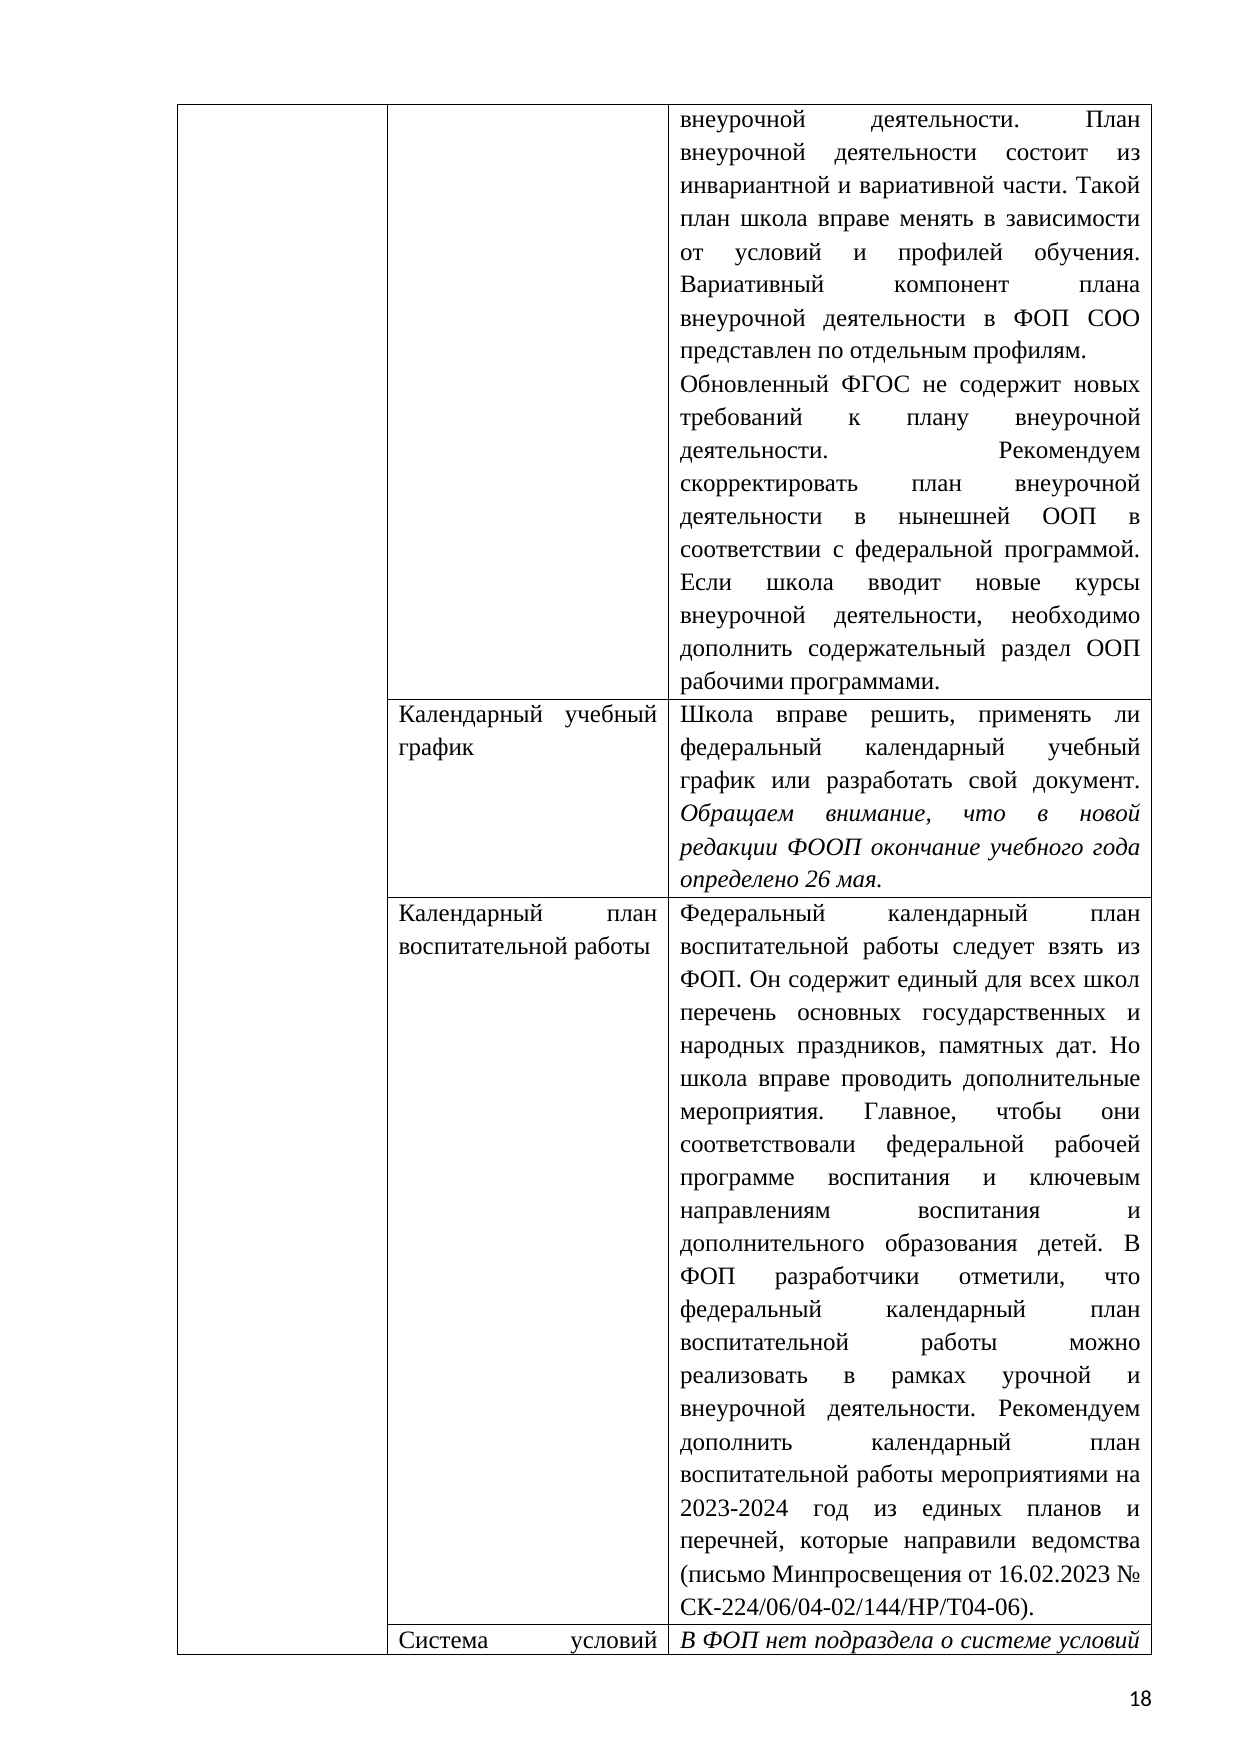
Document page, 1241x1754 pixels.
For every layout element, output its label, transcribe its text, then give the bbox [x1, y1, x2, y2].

table_cell Календарный учебный график [388, 700, 668, 897]
table_cell Календарный план воспитательной работы [388, 898, 668, 1624]
table_cell Федеральный календарный план воспитательной работы следует взять из ФОП. Он содержит единый для всех школ перечень основных государственных и народных праздников, памятных дат. Но школа вправе проводить дополнительные мероприятия. Главное, чтобы они соответствовали федеральной рабочей программе воспитания и ключевым направлениям воспитания и дополнительного образования детей. В ФОП разработчики отметили, что федеральный календарный план воспитательной работы можно реализовать в рамках урочной и внеурочной деятельности. Рекомендуем дополнить календарный план воспитательной работы мероприятиями на 2023-2024 год из единых планов и перечней, которые направили ведомства (письмо Минпросвещения от 16.02.2023 № СК-224/06/04-02/144/НР/Т04-06). [669, 898, 1151, 1624]
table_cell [388, 105, 668, 698]
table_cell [669, 1625, 1151, 1654]
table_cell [669, 105, 1151, 698]
table_cell Школа вправе решить, применять ли федеральный календарный учебный график или разработать свой документ. Обращаем внимание, что в новой редакции ФООП окончание учебного года определено 26 мая. [669, 700, 1151, 897]
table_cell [388, 1625, 668, 1654]
